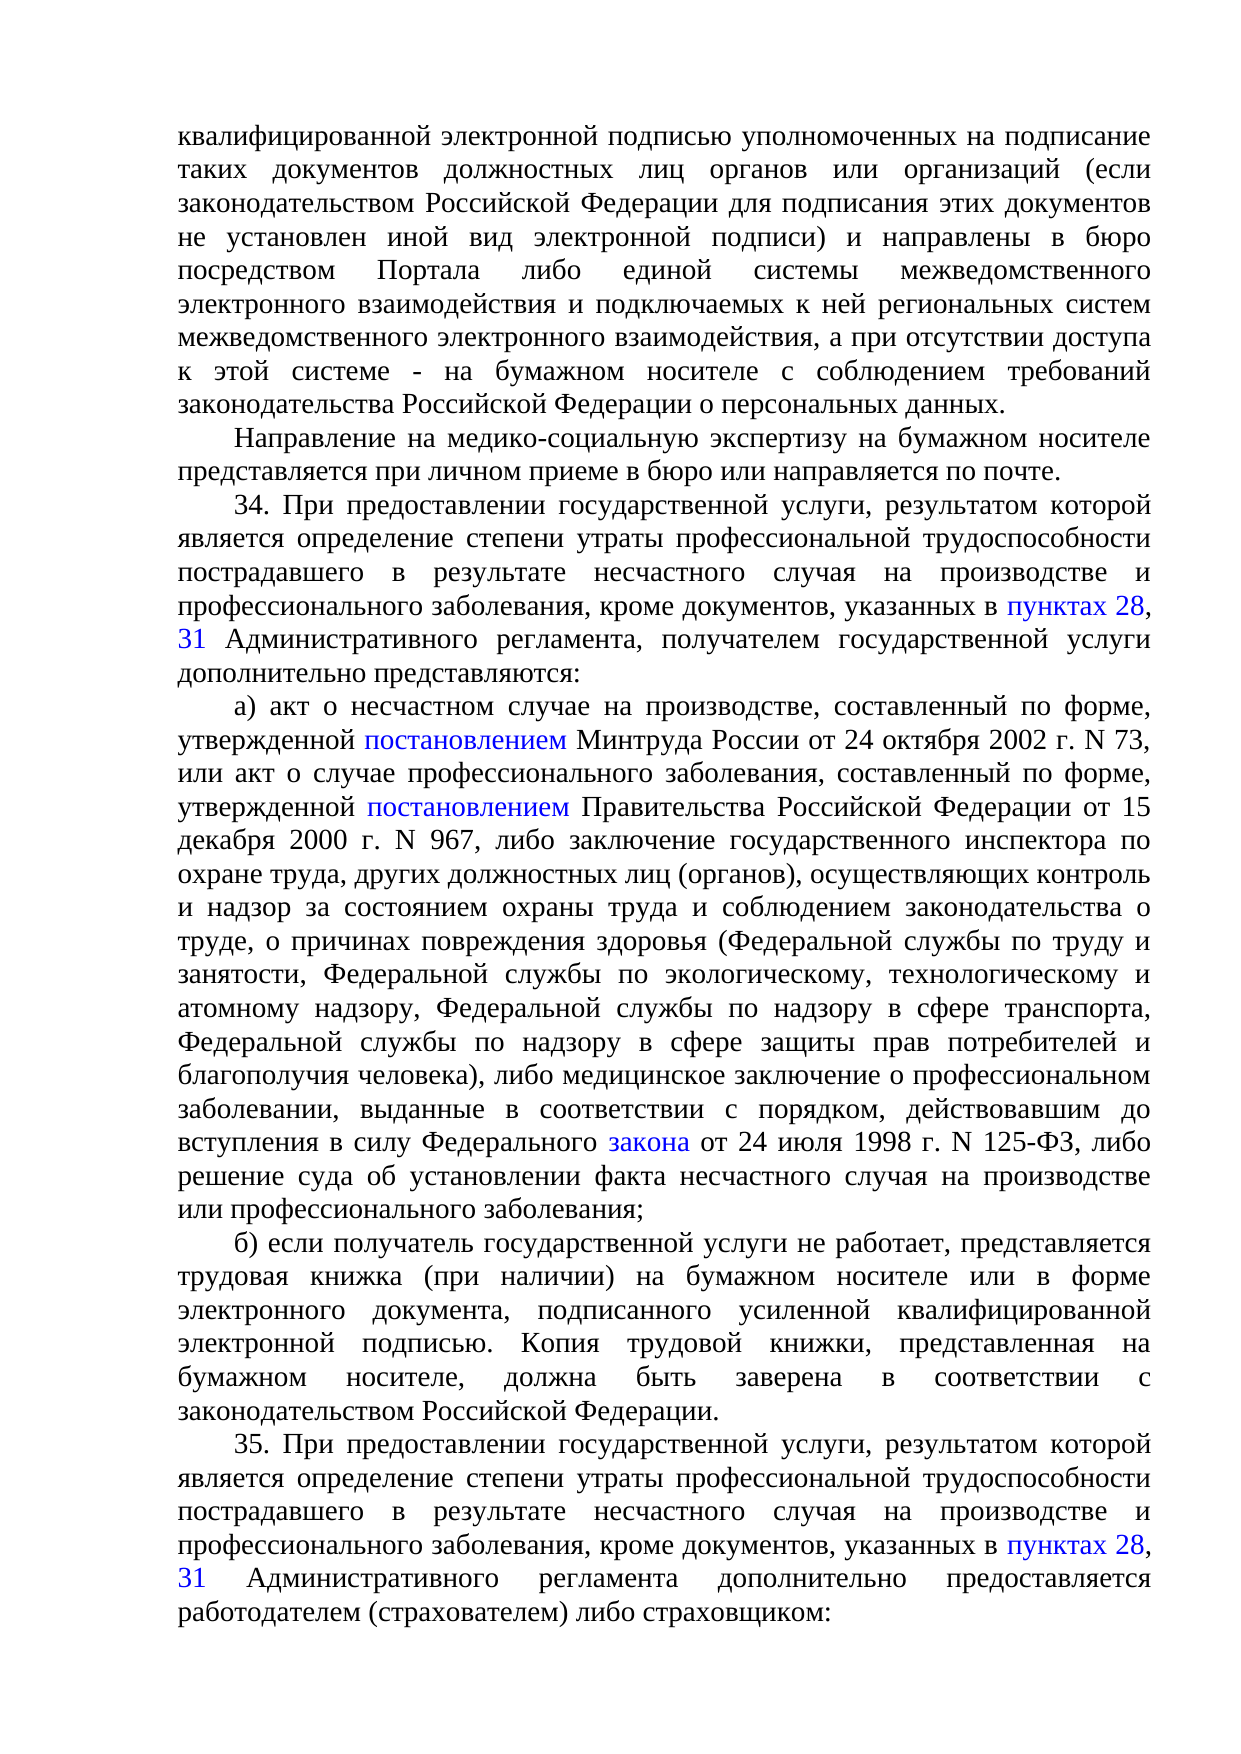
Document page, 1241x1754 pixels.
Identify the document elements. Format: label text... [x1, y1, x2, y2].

text а) акт о несчастном случае на производстве, составленный по форме, утвержденной постановлением Минтруда России от 24 октября 2002 г. N 73, или акт о случае профессионального заболевания, составленный по форме, утвержденной постановлением Правительства Российской Федерации от 15 декабря 2000 г. N 967, либо заключение государственного инспектора по охране труда, других должностных лиц (органов), осуществляющих контроль и надзор за состоянием охраны труда и соблюдением законодательства о труде, о причинах повреждения здоровья (Федеральной службы по труду и занятости, Федеральной службы по экологическому, технологическому и атомному надзору, Федеральной службы по надзору в сфере транспорта, Федеральной службы по надзору в сфере защиты прав потребителей и благополучия человека), либо медицинское заключение о профессиональном заболевании, выданные в соответствии с порядком, действовавшим до вступления в силу Федерального закона от 24 июля 1998 г. N 125-ФЗ, либо решение суда об установлении факта несчастного случая на производстве или профессионального заболевания; [177, 688, 1152, 1225]
text б) если получатель государственной услуги не работает, представляется трудовая книжка (при наличии) на бумажном носителе или в форме электронного документа, подписанного усиленной квалифицированной электронной подписью. Копия трудовой книжки, представленная на бумажном носителе, должна быть заверена в соответствии с законодательством Российской Федерации. [177, 1225, 1152, 1426]
text 35. При предоставлении государственной услуги, результатом которой является определение степени утраты профессиональной трудоспособности пострадавшего в результате несчастного случая на производстве и профессионального заболевания, кроме документов, указанных в пунктах 28, 31 Административного регламента дополнительно предоставляется работодателем (страхователем) либо страховщиком: [177, 1426, 1152, 1627]
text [177, 118, 1152, 420]
text 34. При предоставлении государственной услуги, результатом которой является определение степени утраты профессиональной трудоспособности пострадавшего в результате несчастного случая на производстве и профессионального заболевания, кроме документов, указанных в пунктах 28, 31 Административного регламента, получателем государственной услуги дополнительно представляются: [177, 487, 1152, 688]
text Направление на медико-социальную экспертизу на бумажном носителе представляется при личном приеме в бюро или направляется по почте. [177, 420, 1152, 487]
